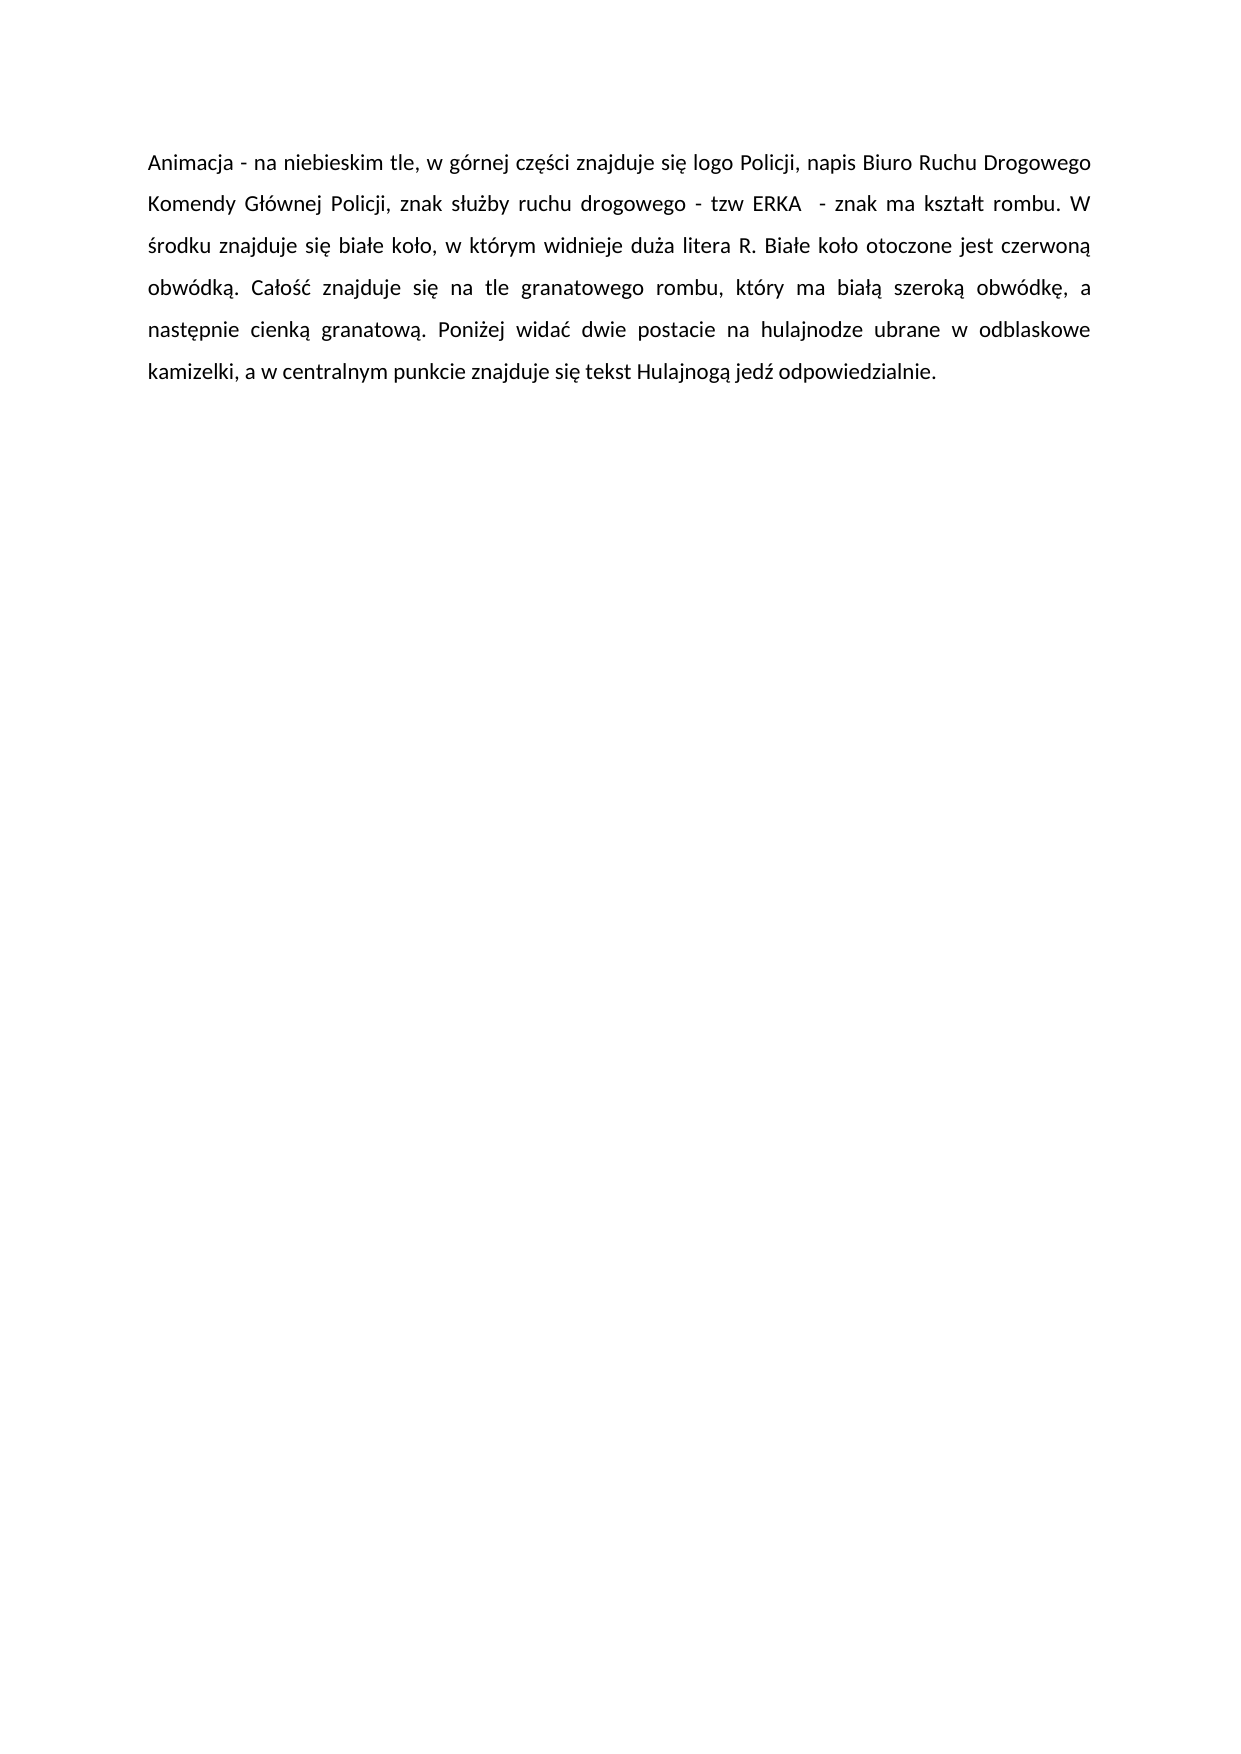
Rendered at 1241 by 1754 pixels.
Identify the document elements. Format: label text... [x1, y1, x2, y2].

text Animacja - na niebieskim tle, w górnej części znajduje się logo Policji, napis Biuro Ruchu Drogowego Komendy Głównej Policji, znak służby ruchu drogowego - tzw ERKA - znak ma kształt rombu. W środku znajduje się białe koło, w którym widnieje duża litera R. Białe koło otoczone jest czerwoną obwódką. Całość znajduje się na tle granatowego rombu, który ma białą szeroką obwódkę, a następnie cienką granatową. Poniżej widać dwie postacie na hulajnodze ubrane w odblaskowe kamizelki, a w centralnym punkcie znajduje się tekst Hulajnogą jedź odpowiedzialnie. [148, 148, 1093, 386]
